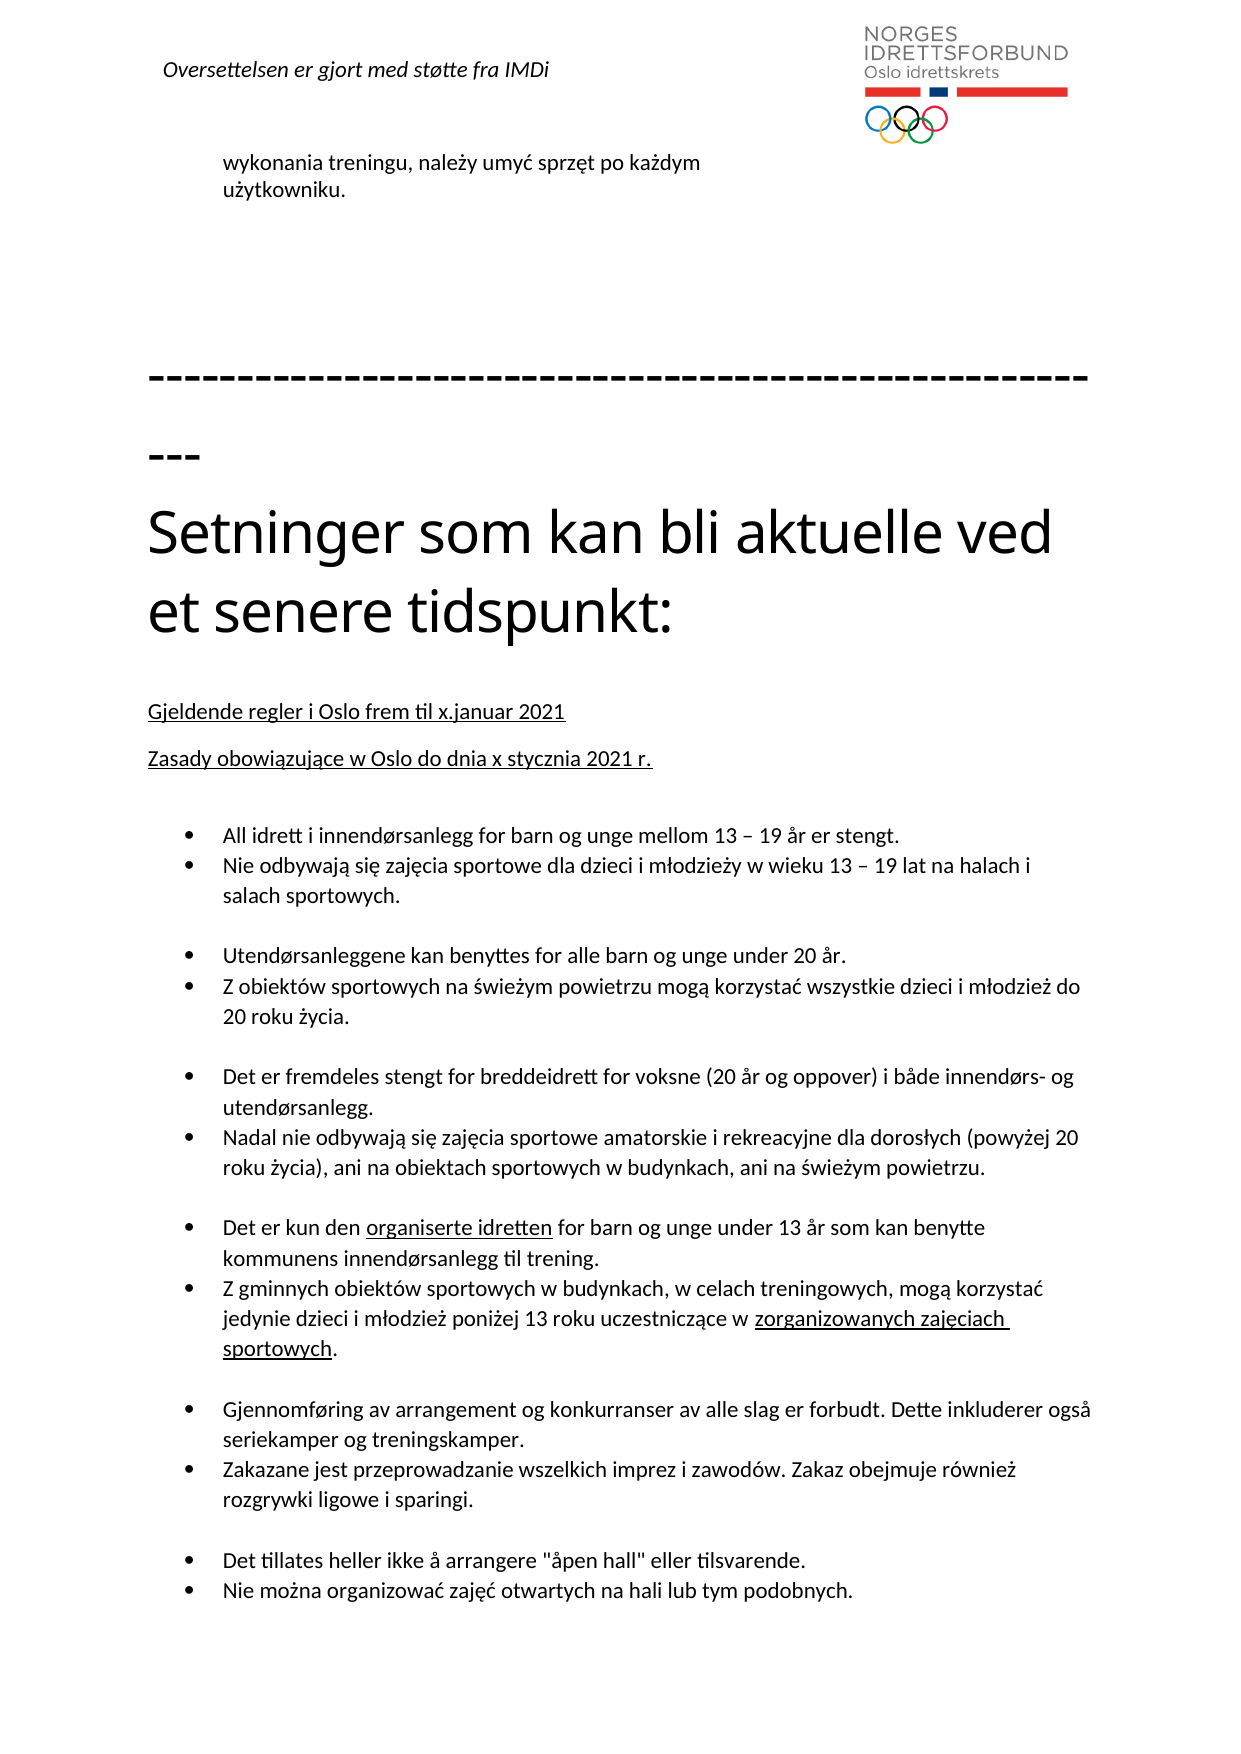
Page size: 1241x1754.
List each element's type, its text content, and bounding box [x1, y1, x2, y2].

list Zakazane jest przeprowadzanie wszelkich imprez i zawodów. Zakaz obejmuje również rozgrywki ligowe i sparingi. [185, 1455, 1093, 1543]
list Nadal nie odbywają się zajęcia sportowe amatorskie i rekreacyjne dla dorosłych (powyżej 20 roku życia), ani na obiektach sportowych w budynkach, ani na świeżym powietrzu. [185, 1123, 1093, 1181]
list Utendørsanleggene kan benyttes for alle barn og unge under 20 år. [185, 942, 1093, 969]
picture [838, 0, 1089, 166]
list Nie odbywają się zajęcia sportowe dla dzieci i młodzieży w wieku 13 – 19 lat na halach i salach sportowych. [185, 851, 1093, 939]
title -------------------------------------------------------- [148, 332, 1093, 491]
list Z obiektów sportowych na świeżym powietrzu mogą korzystać wszystkie dzieci i młodzież do 20 roku życia. [185, 972, 1093, 1060]
list Gjennomføring av arrangement og konkurranser av alle slag er forbudt. Dette inkluderer også seriekamper og treningskamper. [185, 1395, 1093, 1453]
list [185, 148, 1093, 204]
list Det er fremdeles stengt for breddeidrett for voksne (20 år og oppover) i både innendørs- og utendørsanlegg. [185, 1062, 1093, 1121]
list Z gminnych obiektów sportowych w budynkach, w celach treningowych, mogą korzystać jedynie dzieci i młodzież poniżej 13 roku uczestniczące w zorganizowanych zajęciach sportowych. [185, 1274, 1093, 1392]
list All idrett i innendørsanlegg for barn og unge mellom 13 – 19 år er stengt. [185, 821, 1093, 849]
text Zasady obowiązujące w Oslo do dnia x stycznia 2021 r. [148, 744, 1093, 772]
list Nie można organizować zajęć otwartych na hali lub tym podobnych. [185, 1576, 1093, 1604]
title Setninger som kan bli aktuelle ved et senere tidspunkt: [148, 491, 1093, 650]
list Det er kun den organiserte idretten for barn og unge under 13 år som kan benytte kommunens innendørsanlegg til trening. [185, 1213, 1093, 1272]
list Det tillates heller ikke å arrangere "åpen hall" eller tilsvarende. [185, 1546, 1093, 1574]
text Gjeldende regler i Oslo frem til x.januar 2021 [148, 697, 1093, 725]
